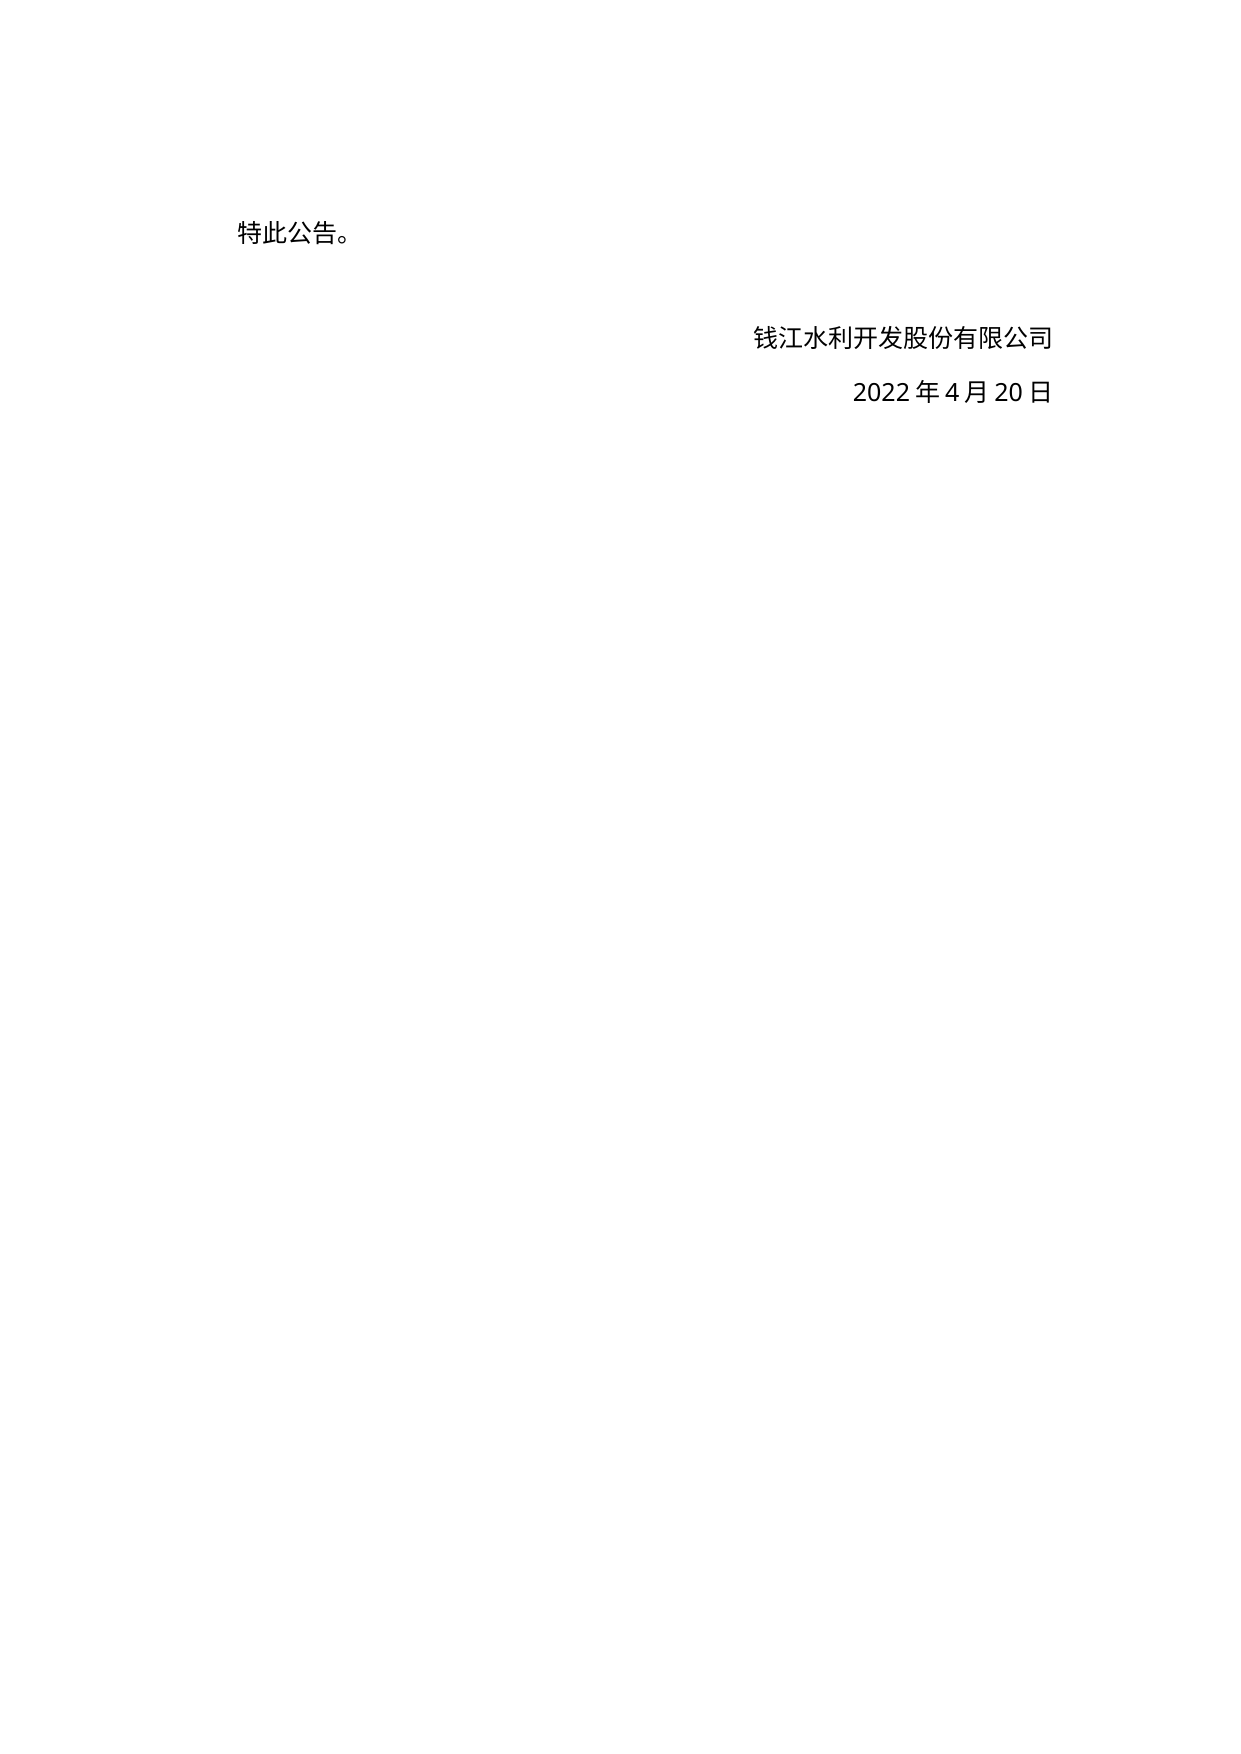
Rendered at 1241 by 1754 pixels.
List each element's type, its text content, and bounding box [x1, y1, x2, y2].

text 特此公告。 [187, 213, 1053, 249]
text 钱江水利开发股份有限公司 [187, 318, 1053, 355]
text 2022年4月20日 [187, 373, 1053, 409]
